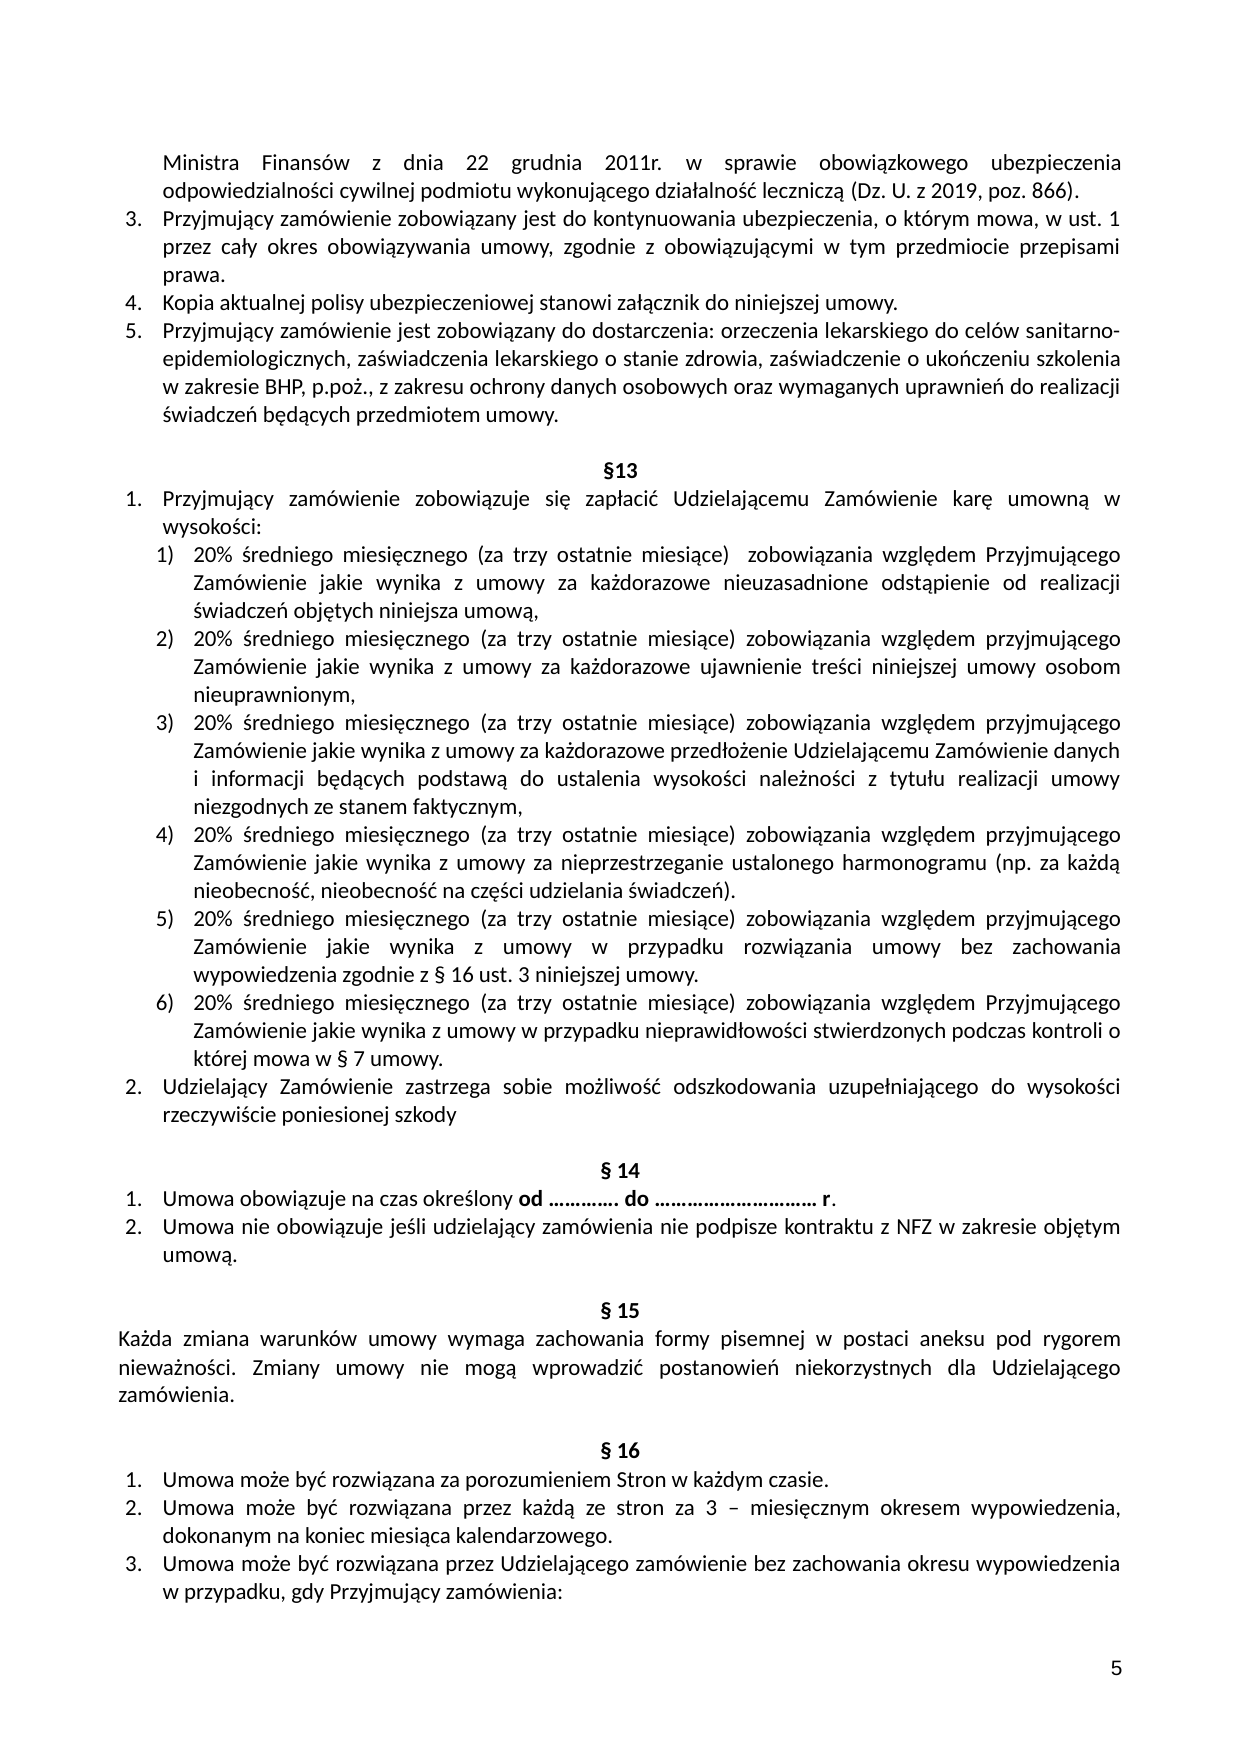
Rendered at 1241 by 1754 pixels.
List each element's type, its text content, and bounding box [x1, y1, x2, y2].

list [125, 148, 1122, 204]
text § 16 [118, 1437, 1122, 1465]
text § 15 [118, 1297, 1122, 1324]
list Umowa obowiązuje na czas określony od …………. do ………………………… r. [125, 1184, 1122, 1212]
list Udzielający Zamówienie zastrzega sobie możliwość odszkodowania uzupełniającego do wysokości rzeczywiście poniesionej szkody [125, 1072, 1122, 1128]
list Przyjmujący zamówienie jest zobowiązany do dostarczenia: orzeczenia lekarskiego do celów sanitarno-epidemiologicznych, zaświadczenia lekarskiego o stanie zdrowia, zaświadczenie o ukończeniu szkolenia w zakresie BHP, p.poż., z zakresu ochrony danych osobowych oraz wymaganych uprawnień do realizacji świadczeń będących przedmiotem umowy. [125, 316, 1122, 428]
text §13 [118, 456, 1122, 484]
text Każda zmiana warunków umowy wymaga zachowania formy pisemnej w postaci aneksu pod rygorem nieważności. Zmiany umowy nie mogą wprowadzić postanowień niekorzystnych dla Udzielającego zamówienia. [118, 1324, 1122, 1409]
list 20% średniego miesięcznego (za trzy ostatnie miesiące) zobowiązania względem Przyjmującego Zamówienie jakie wynika z umowy za każdorazowe nieuzasadnione odstąpienie od realizacji świadczeń objętych niniejsza umową, [156, 540, 1122, 624]
list 20% średniego miesięcznego (za trzy ostatnie miesiące) zobowiązania względem przyjmującego Zamówienie jakie wynika z umowy za nieprzestrzeganie ustalonego harmonogramu (np. za każdą nieobecność, nieobecność na części udzielania świadczeń). [156, 820, 1122, 904]
list Umowa może być rozwiązana przez każdą ze stron za 3 – miesięcznym okresem wypowiedzenia, dokonanym na koniec miesiąca kalendarzowego. [125, 1493, 1122, 1549]
list Umowa może być rozwiązana przez Udzielającego zamówienie bez zachowania okresu wypowiedzenia w przypadku, gdy Przyjmujący zamówienia: [125, 1549, 1122, 1605]
list 20% średniego miesięcznego (za trzy ostatnie miesiące) zobowiązania względem Przyjmującego Zamówienie jakie wynika z umowy w przypadku nieprawidłowości stwierdzonych podczas kontroli o której mowa w § 7 umowy. [156, 988, 1122, 1072]
list Umowa nie obowiązuje jeśli udzielający zamówienia nie podpisze kontraktu z NFZ w zakresie objętym umową. [125, 1212, 1122, 1268]
list Przyjmujący zamówienie zobowiązuje się zapłacić Udzielającemu Zamówienie karę umowną w wysokości: [125, 484, 1122, 540]
list 20% średniego miesięcznego (za trzy ostatnie miesiące) zobowiązania względem przyjmującego Zamówienie jakie wynika z umowy za każdorazowe ujawnienie treści niniejszej umowy osobom nieuprawnionym, [156, 624, 1122, 708]
list 20% średniego miesięcznego (za trzy ostatnie miesiące) zobowiązania względem przyjmującego Zamówienie jakie wynika z umowy za każdorazowe przedłożenie Udzielającemu Zamówienie danych i informacji będących podstawą do ustalenia wysokości należności z tytułu realizacji umowy niezgodnych ze stanem faktycznym, [156, 708, 1122, 820]
text § 14 [118, 1156, 1122, 1184]
list Umowa może być rozwiązana za porozumieniem Stron w każdym czasie. [125, 1465, 1122, 1493]
list Kopia aktualnej polisy ubezpieczeniowej stanowi załącznik do niniejszej umowy. [125, 288, 1122, 316]
list Przyjmujący zamówienie zobowiązany jest do kontynuowania ubezpieczenia, o którym mowa, w ust. 1 przez cały okres obowiązywania umowy, zgodnie z obowiązującymi w tym przedmiocie przepisami prawa. [125, 204, 1122, 288]
list 20% średniego miesięcznego (za trzy ostatnie miesiące) zobowiązania względem przyjmującego Zamówienie jakie wynika z umowy w przypadku rozwiązania umowy bez zachowania wypowiedzenia zgodnie z § 16 ust. 3 niniejszej umowy. [156, 904, 1122, 988]
